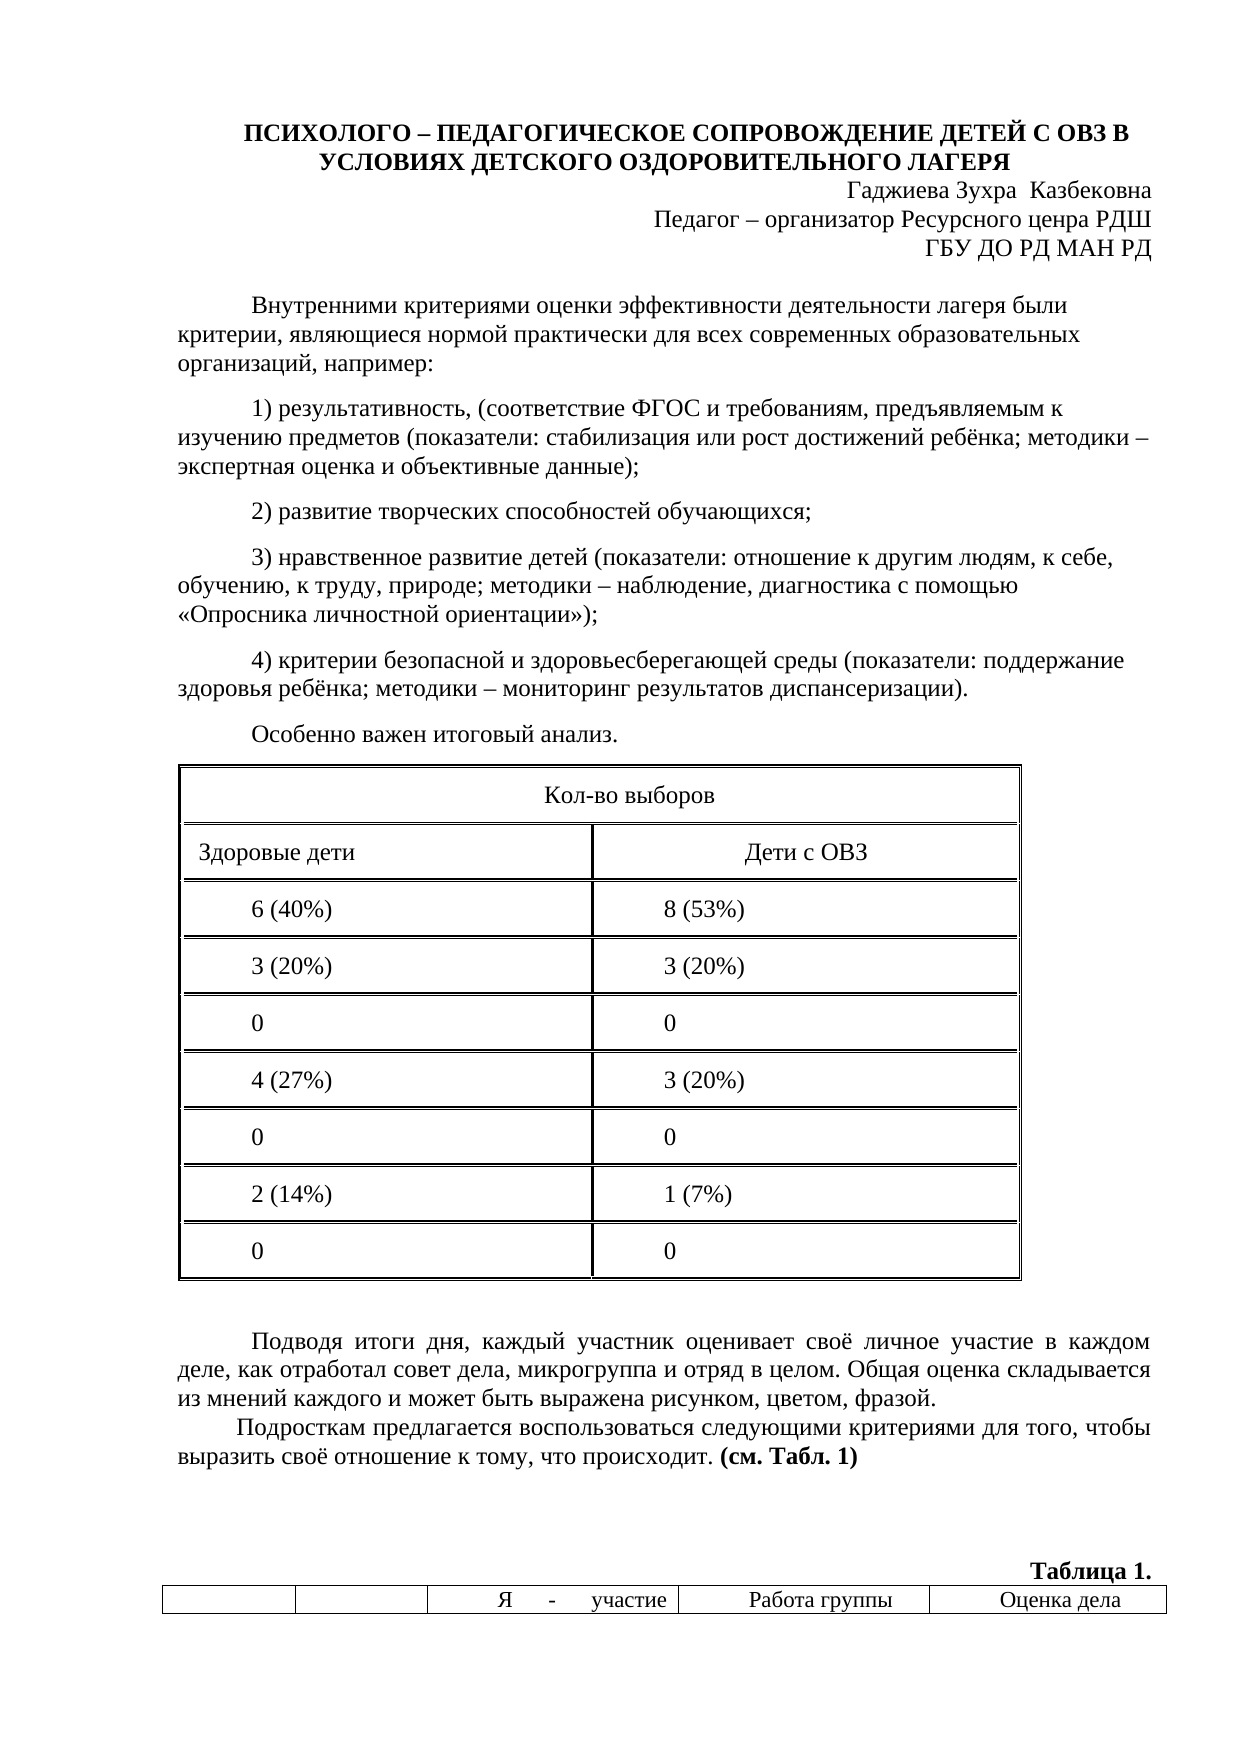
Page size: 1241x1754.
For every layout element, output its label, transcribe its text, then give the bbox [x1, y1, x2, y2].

table_header [163, 1586, 295, 1612]
text 3) нравственное развитие детей (показатели: отношение к другим людям, к себе, обучению, к труду, природе; методики – наблюдение, диагностика с помощью «Опросника личностной ориентации»); [177, 542, 1152, 628]
table_cell 8 (53%) [594, 878, 1019, 935]
table_cell 3 (20%) [594, 1049, 1019, 1106]
table_cell 0 [181, 992, 591, 1049]
text Внутренними критериями оценки эффективности деятельности лагеря были критерии, являющиеся нормой практически для всех современных образовательных организаций, например: [177, 291, 1152, 377]
table_cell 0 [594, 992, 1019, 1049]
table_header Работа группы [679, 1586, 929, 1612]
table_cell 1 (7%) [594, 1163, 1019, 1220]
text 2) развитие творческих способностей обучающихся; [177, 496, 1152, 525]
table_cell 4 (27%) [181, 1049, 591, 1106]
text Педагог – организатор Ресурсного ценра РДШ [236, 204, 1152, 233]
text ПСИХОЛОГО – ПЕДАГОГИЧЕСКОЕ СОПРОВОЖДЕНИЕ ДЕТЕЙ С ОВЗ В УСЛОВИЯХ ДЕТСКОГО ОЗДОРОВИТЕЛЬНОГО ЛАГЕРЯ [177, 118, 1152, 176]
table_cell 6 (40%) [181, 878, 591, 935]
text Гаджиева Зухра Казбековна [236, 176, 1152, 204]
text Подросткам предлагается воспользоваться следующими критериями для того, чтобы выразить своё отношение к тому, что происходит. (см. Табл. 1) [177, 1412, 1152, 1469]
text 1) результативность, (соответствие ФГОС и требованиям, предъявляемым к изучению предметов (показатели: стабилизация или рост достижений ребёнка; методики – экспертная оценка и объективные данные); [177, 393, 1152, 480]
text Таблица 1. [177, 1556, 1152, 1584]
table_cell 3 (20%) [181, 935, 591, 992]
table_cell 0 [181, 1220, 592, 1277]
table_header Кол-во выборов [181, 768, 1019, 821]
text Подводя итоги дня, каждый участник оценивает своё личное участие в каждом деле, как отработал совет дела, микрогруппа и отряд в целом. Общая оценка складывается из мнений каждого и может быть выражена рисунком, цветом, фразой. [177, 1326, 1152, 1412]
table_header [296, 1586, 427, 1612]
table_header Оценка дела [930, 1586, 1166, 1612]
table_cell 0 [181, 1106, 591, 1163]
table_cell Здоровые дети [181, 821, 592, 878]
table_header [428, 1586, 678, 1612]
text 4) критерии безопасной и здоровьесберегающей среды (показатели: поддержание здоровья ребёнка; методики – мониторинг результатов диспансеризации). [177, 645, 1152, 702]
table_cell 2 (14%) [181, 1163, 591, 1220]
table_cell Дети с ОВЗ [592, 821, 1019, 878]
table_cell 3 (20%) [594, 935, 1019, 992]
text Особенно важен итоговый анализ. [177, 719, 1152, 748]
table_cell 0 [594, 1106, 1019, 1163]
table_cell 0 [592, 1220, 1019, 1277]
text ГБУ ДО РД МАН РД [236, 233, 1152, 262]
